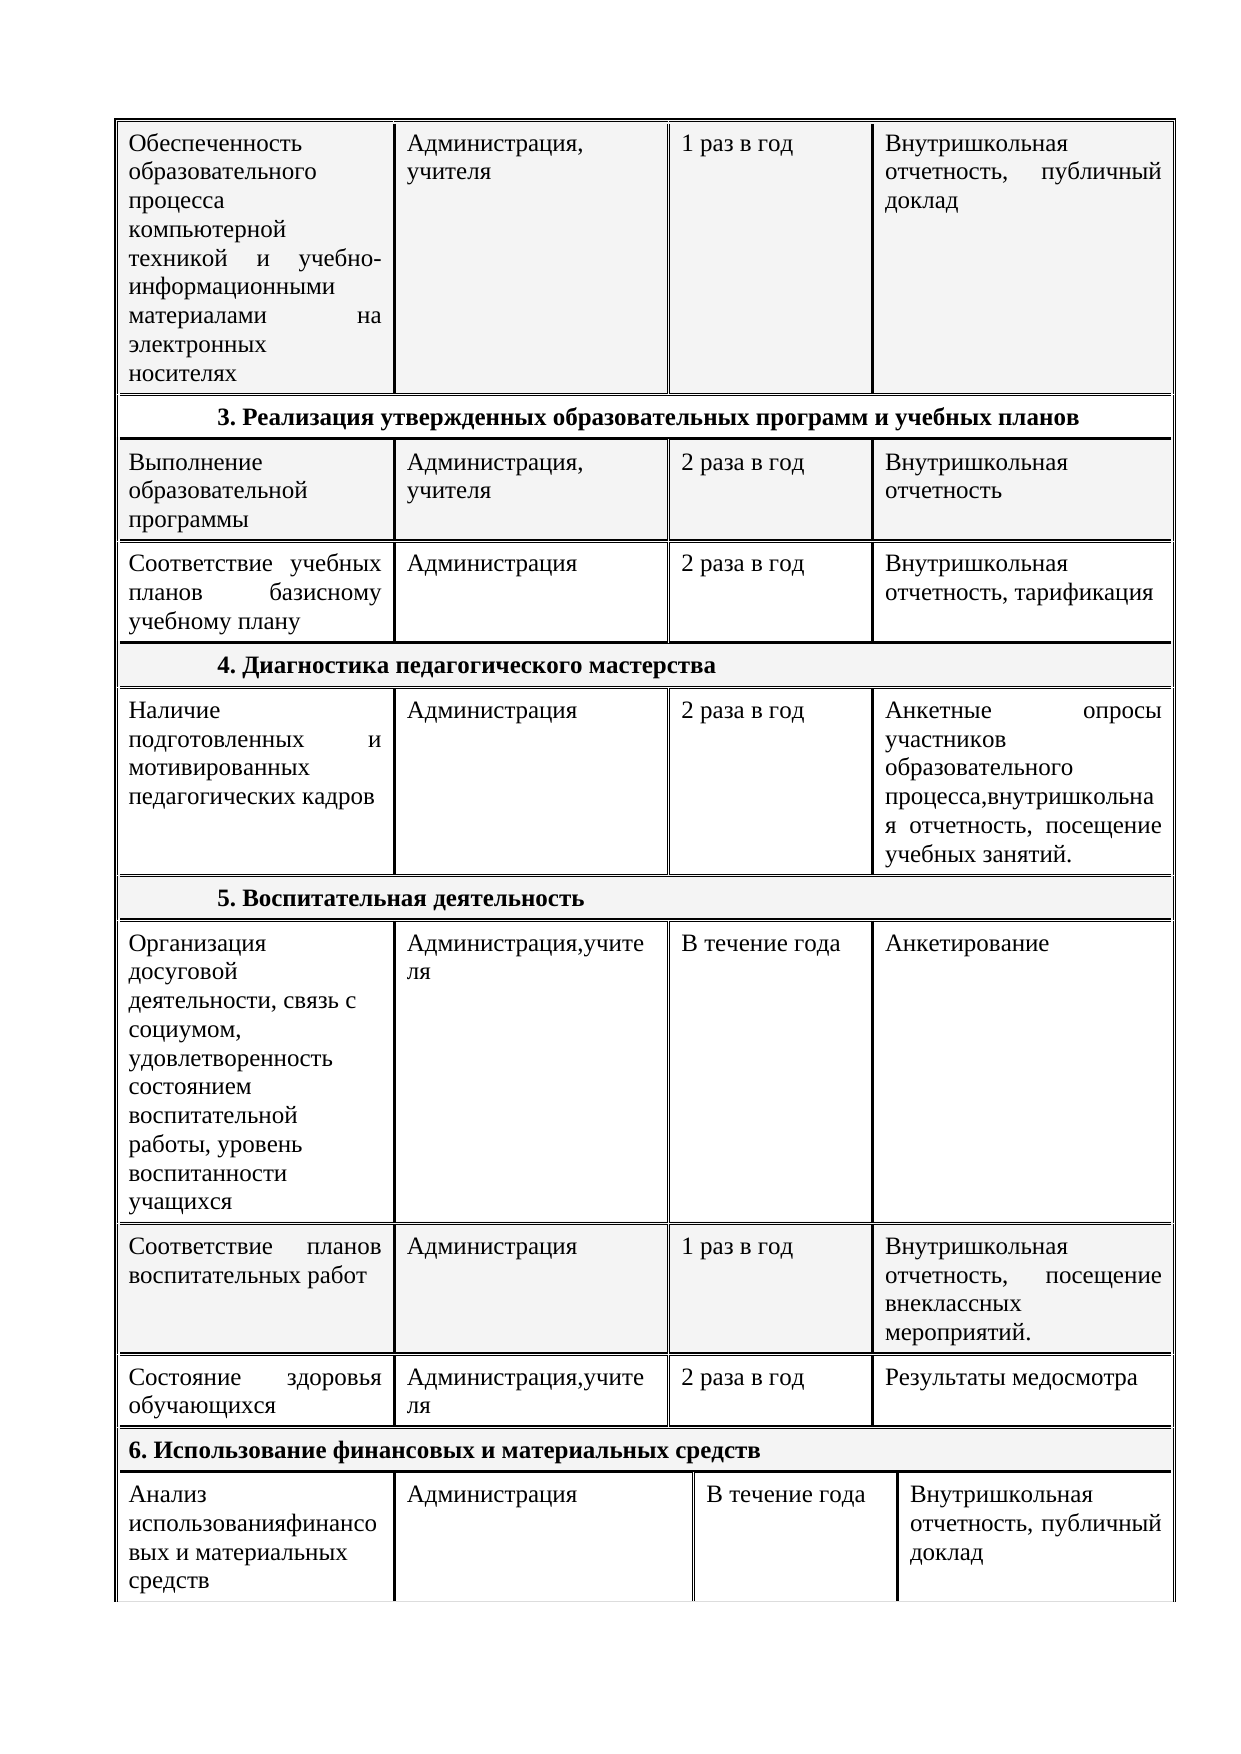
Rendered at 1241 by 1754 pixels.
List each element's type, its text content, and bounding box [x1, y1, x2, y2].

table_cell В течение года [670, 922, 871, 1221]
table_cell 5. Воспитательная деятельность [116, 874, 1174, 918]
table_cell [394, 122, 669, 393]
table_cell Администрация [396, 1473, 692, 1601]
table_cell 2 раза в год [670, 543, 871, 641]
table_cell Соответствие планов воспитательных работ [118, 1221, 393, 1352]
table_cell Администрация,учителя [396, 922, 667, 1221]
table_cell Внутришкольная отчетность, публичный доклад [899, 1470, 1173, 1601]
table_cell Организация досуговой деятельности, связь с социумом, удовлетворенность состоянием воспитательной работы, уровень воспитанности учащихся [118, 918, 393, 1221]
table_cell 1 раз в год [669, 122, 872, 393]
table_cell Обеспеченность образовательного процесса компьютерной техникой и учебно-информационными материалами на электронных носителях [118, 120, 394, 393]
table_cell Соответствие учебных планов базисному учебному плану [118, 539, 393, 641]
table_cell Результаты медосмотра [874, 1352, 1173, 1425]
table_cell Администрация [396, 1225, 667, 1352]
table_cell Администрация, учителя [396, 440, 667, 539]
table_cell Администрация [396, 543, 667, 641]
table_cell Администрация,учителя [396, 1356, 667, 1425]
table_cell В течение года [695, 1473, 896, 1601]
table_cell Анализ использованияфинансо вых и материальных средств [118, 1470, 393, 1601]
table_cell 1 раз в год [670, 1225, 871, 1352]
table_cell Внутришкольная отчетность [874, 437, 1173, 539]
table_cell 2 раза в год [670, 689, 871, 874]
table_cell Анкетирование [874, 918, 1173, 1221]
table_cell 6. Использование финансовых и материальных средств [118, 1425, 1173, 1470]
table_cell 4. Диагностика педагогического мастерства [118, 641, 1173, 686]
table_cell Состояние здоровья обучающихся [118, 1352, 393, 1425]
table_cell 3. Реализация утвержденных образовательных программ и учебных планов [116, 393, 1174, 437]
table_cell Внутришкольная отчетность, тарификация [874, 539, 1173, 641]
table_cell Внутришкольная отчетность, посещение внеклассных мероприятий. [874, 1221, 1173, 1352]
table_cell Выполнение образовательной программы [118, 437, 393, 539]
table_cell Внутришкольная отчетность, публичный доклад [872, 122, 1173, 393]
table_cell Администрация [396, 689, 667, 874]
table_cell Анкетные опросы участников образовательного процесса,внутришкольная отчетность, посещение учебных занятий. [872, 686, 1174, 874]
table_cell Наличие подготовленных и мотивированных педагогических кадров [116, 686, 394, 874]
table_cell 2 раза в год [670, 1356, 871, 1425]
table_cell 2 раза в год [670, 440, 871, 539]
